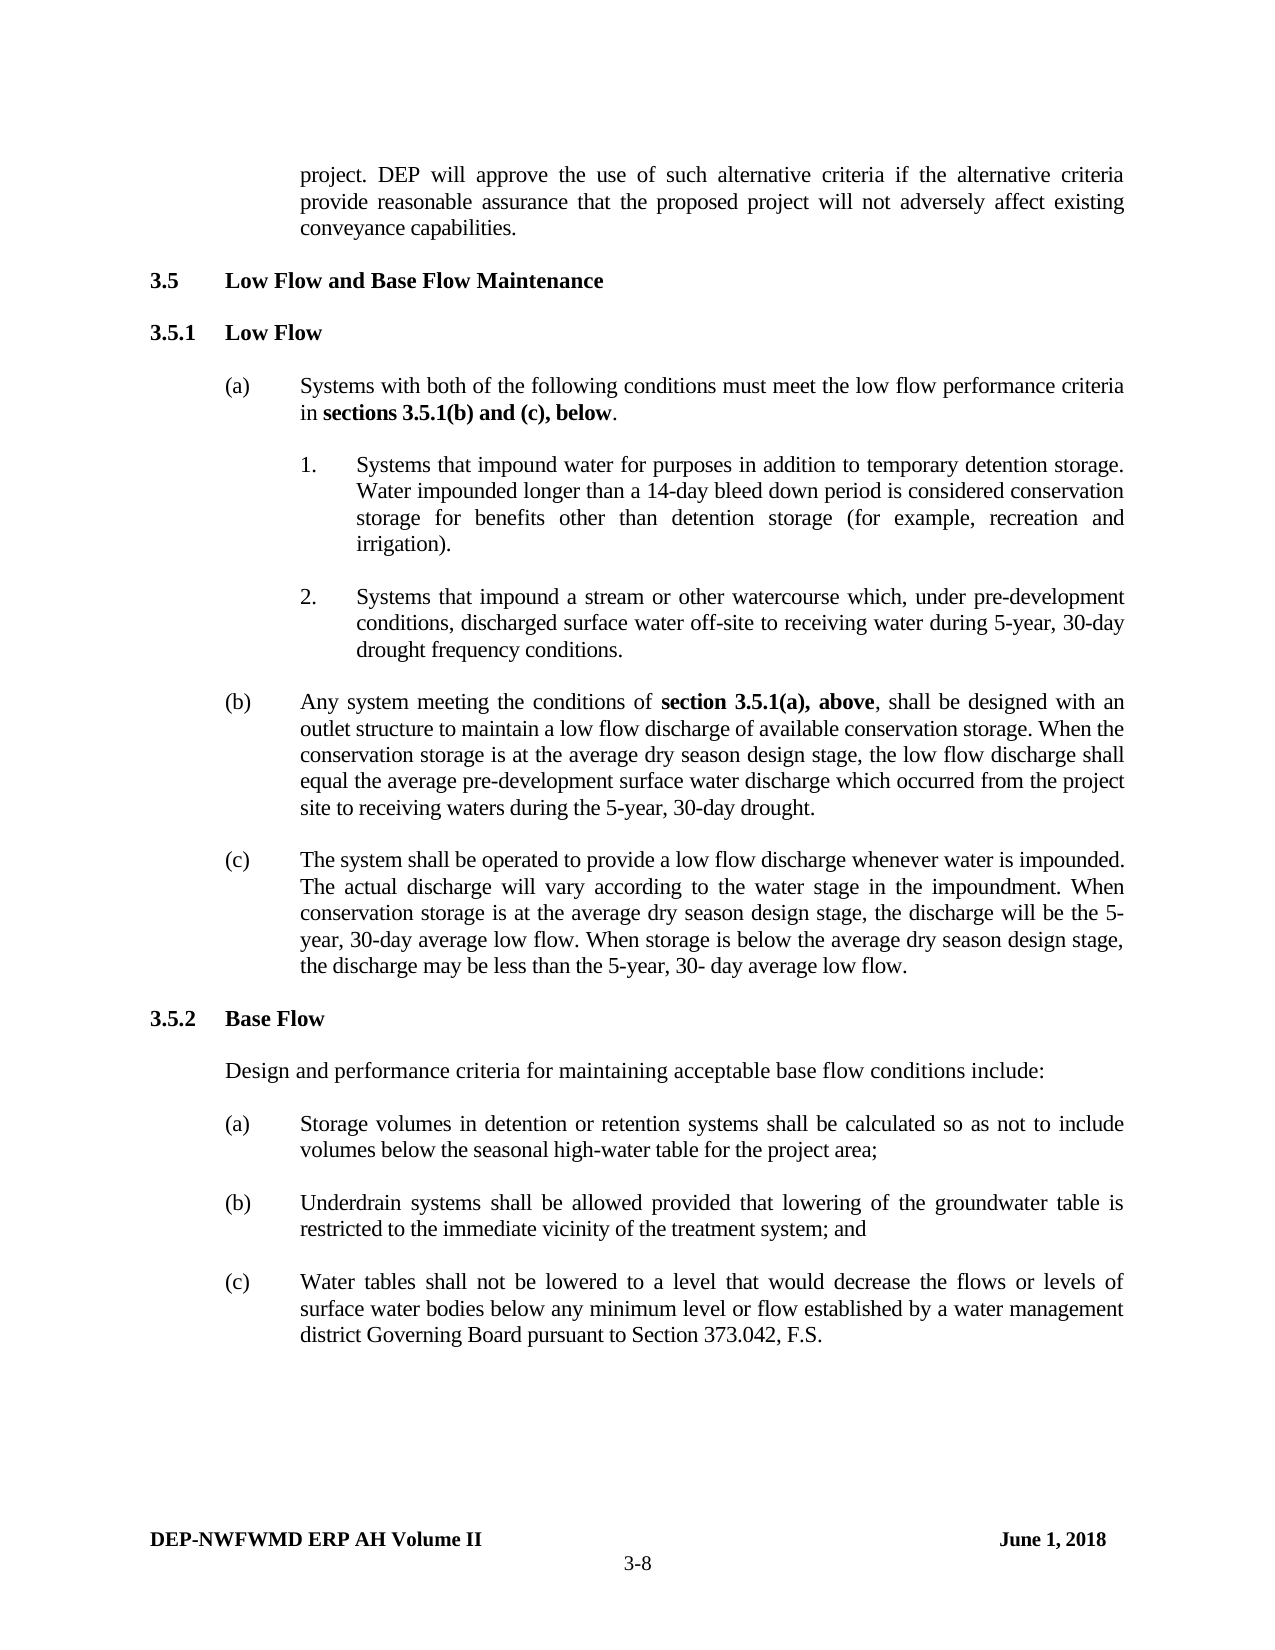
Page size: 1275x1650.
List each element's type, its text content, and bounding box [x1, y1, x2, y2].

list 2. Systems that impound a stream or other watercourse which, under pre-development conditions, discharged surface water off-site to receiving water during 5-year, 30-day drought frequency conditions. [300, 583, 1125, 662]
list 1. Systems that impound water for purposes in addition to temporary detention storage. Water impounded longer than a 14-day bleed down period is considered conservation storage for benefits other than detention storage (for example, recreation and irrigation). [300, 451, 1125, 557]
list (b) Any system meeting the conditions of section 3.5.1(a), above, shall be designed with an outlet structure to maintain a low flow discharge of available conservation storage. When the conservation storage is at the average dry season design stage, the low flow discharge shall equal the average pre-development surface water discharge which occurred from the project site to receiving waters during the 5-year, 30-day drought. [225, 688, 1125, 820]
subtitle 3.5 Low Flow and Base Flow Maintenance [150, 267, 1125, 293]
list 3.5.2 Base Flow [150, 1005, 1125, 1031]
list (c) The system shall be operated to provide a low flow discharge whenever water is impounded. The actual discharge will vary according to the water stage in the impoundment. When conservation storage is at the average dry season design stage, the discharge will be the 5-year, 30-day average low flow. When storage is below the average dry season design stage, the discharge may be less than the 5-year, 30- day average low flow. [225, 847, 1125, 978]
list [225, 161, 1125, 240]
text (c) Water tables shall not be lowered to a level that would decrease the flows or levels of surface water bodies below any minimum level or flow established by a water management district Governing Board pursuant to Section 373.042, F.S. [225, 1268, 1125, 1347]
list (a) Systems with both of the following conditions must meet the low flow performance criteria in sections 3.5.1(b) and (c), below. [225, 372, 1125, 425]
list (a) Storage volumes in detention or retention systems shall be calculated so as not to include volumes below the seasonal high-water table for the project area; [225, 1110, 1125, 1163]
list Design and performance criteria for maintaining acceptable base flow conditions include: [225, 1057, 1125, 1084]
list 3.5.1 Low Flow [150, 319, 1125, 346]
list (b) Underdrain systems shall be allowed provided that lowering of the groundwater table is restricted to the immediate vicinity of the treatment system; and [225, 1189, 1125, 1242]
